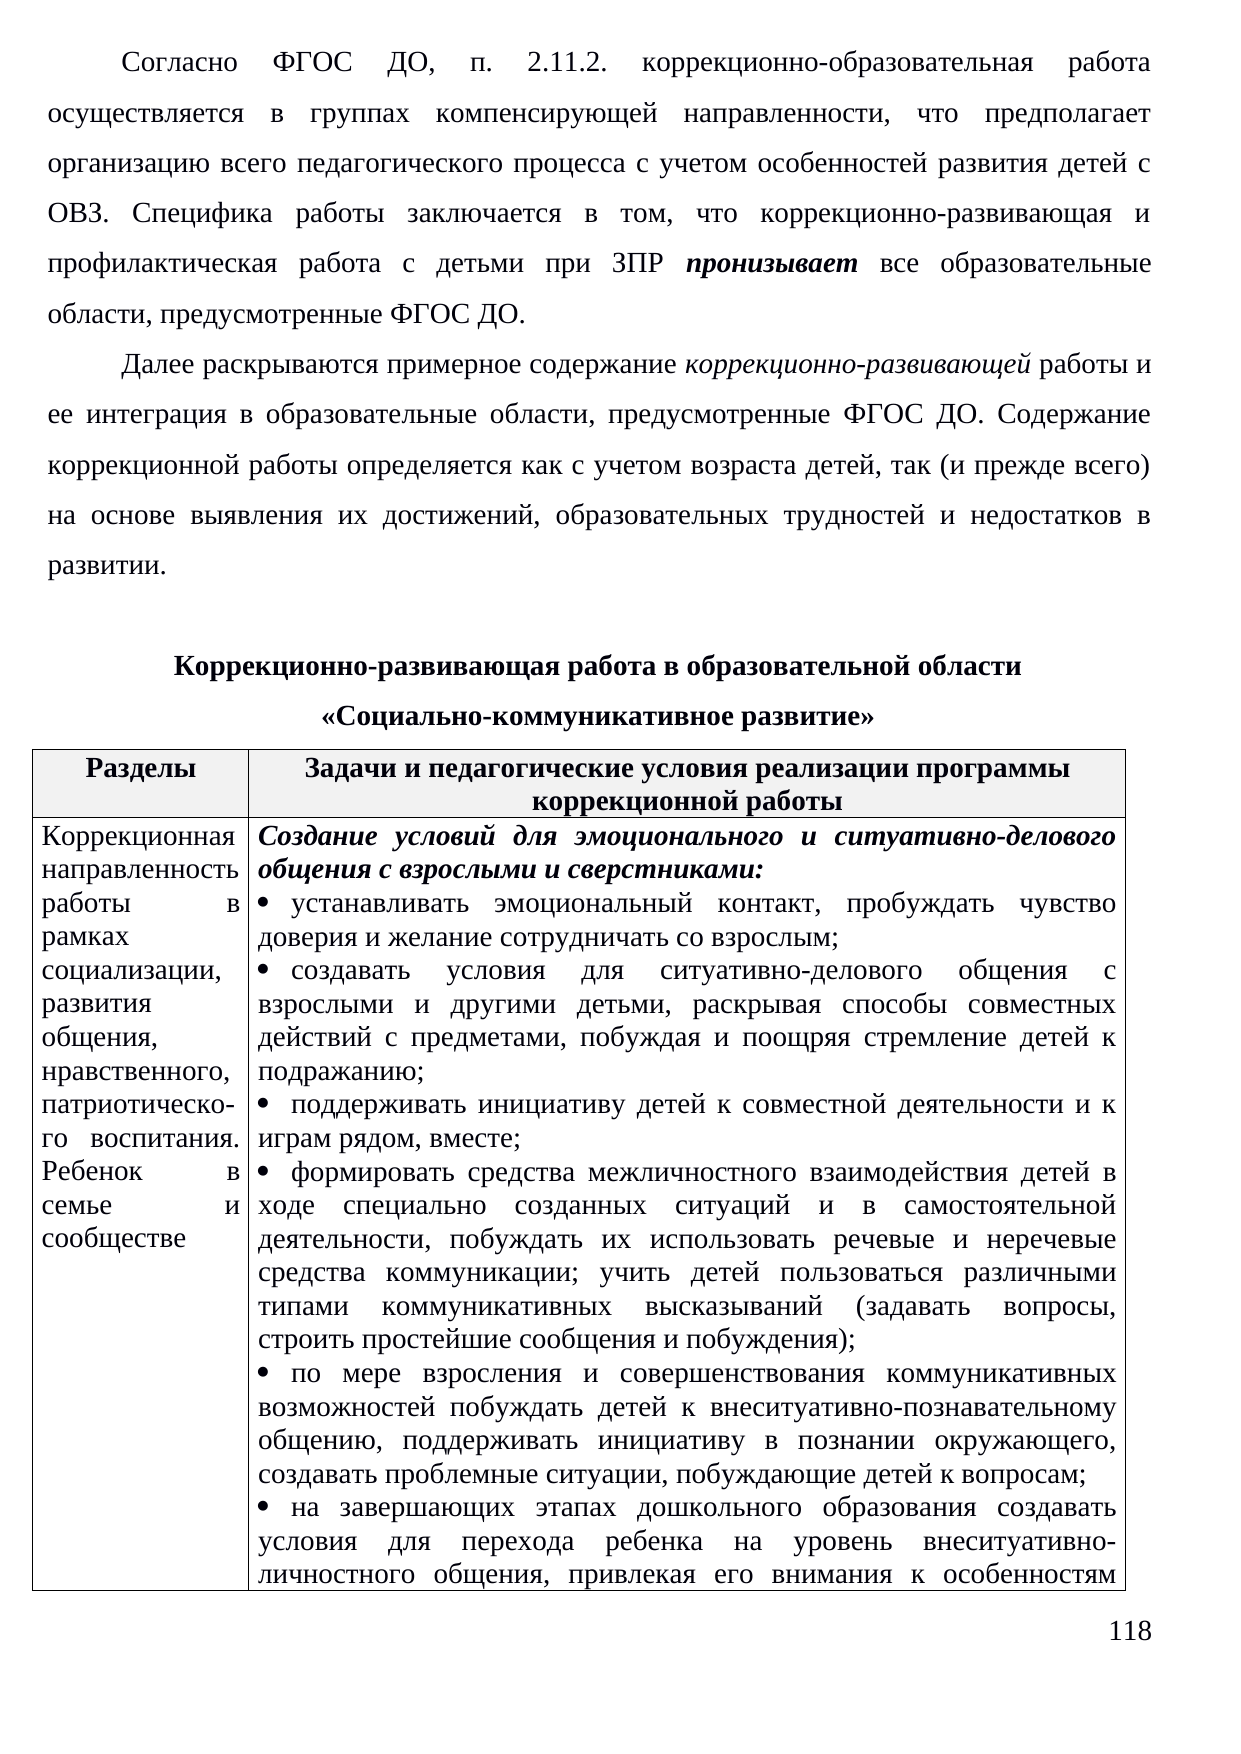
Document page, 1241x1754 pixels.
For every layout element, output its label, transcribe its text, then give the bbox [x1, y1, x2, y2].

table_header Задачи и педагогические условия реализации программы коррекционной работы [249, 750, 1125, 817]
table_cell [33, 818, 248, 1590]
text Согласно ФГОС ДО, п. 2.11.2. коррекционно-образовательная работа осуществляется в группах компенсирующей направленности, что предполагает организацию всего педагогического процесса с учетом особенностей развития детей с ОВЗ. Специфика работы заключается в том, что коррекционно-развивающая и профилактическая работа с детьми при ЗПР пронизывает все образовательные области, предусмотренные ФГОС ДО. [47, 44, 1152, 329]
text Коррекционно-развивающая работа в образовательной области [44, 648, 1152, 682]
text «Социально-коммуникативное развитие» [44, 698, 1152, 732]
table_header Разделы [33, 750, 248, 817]
text Далее раскрываются примерное содержание коррекционно-развивающей работы и ее интеграция в образовательные области, предусмотренные ФГОС ДО. Содержание коррекционной работы определяется как с учетом возраста детей, так (и прежде всего) на основе выявления их достижений, образовательных трудностей и недостатков в развитии. [47, 346, 1152, 581]
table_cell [249, 818, 1125, 1590]
